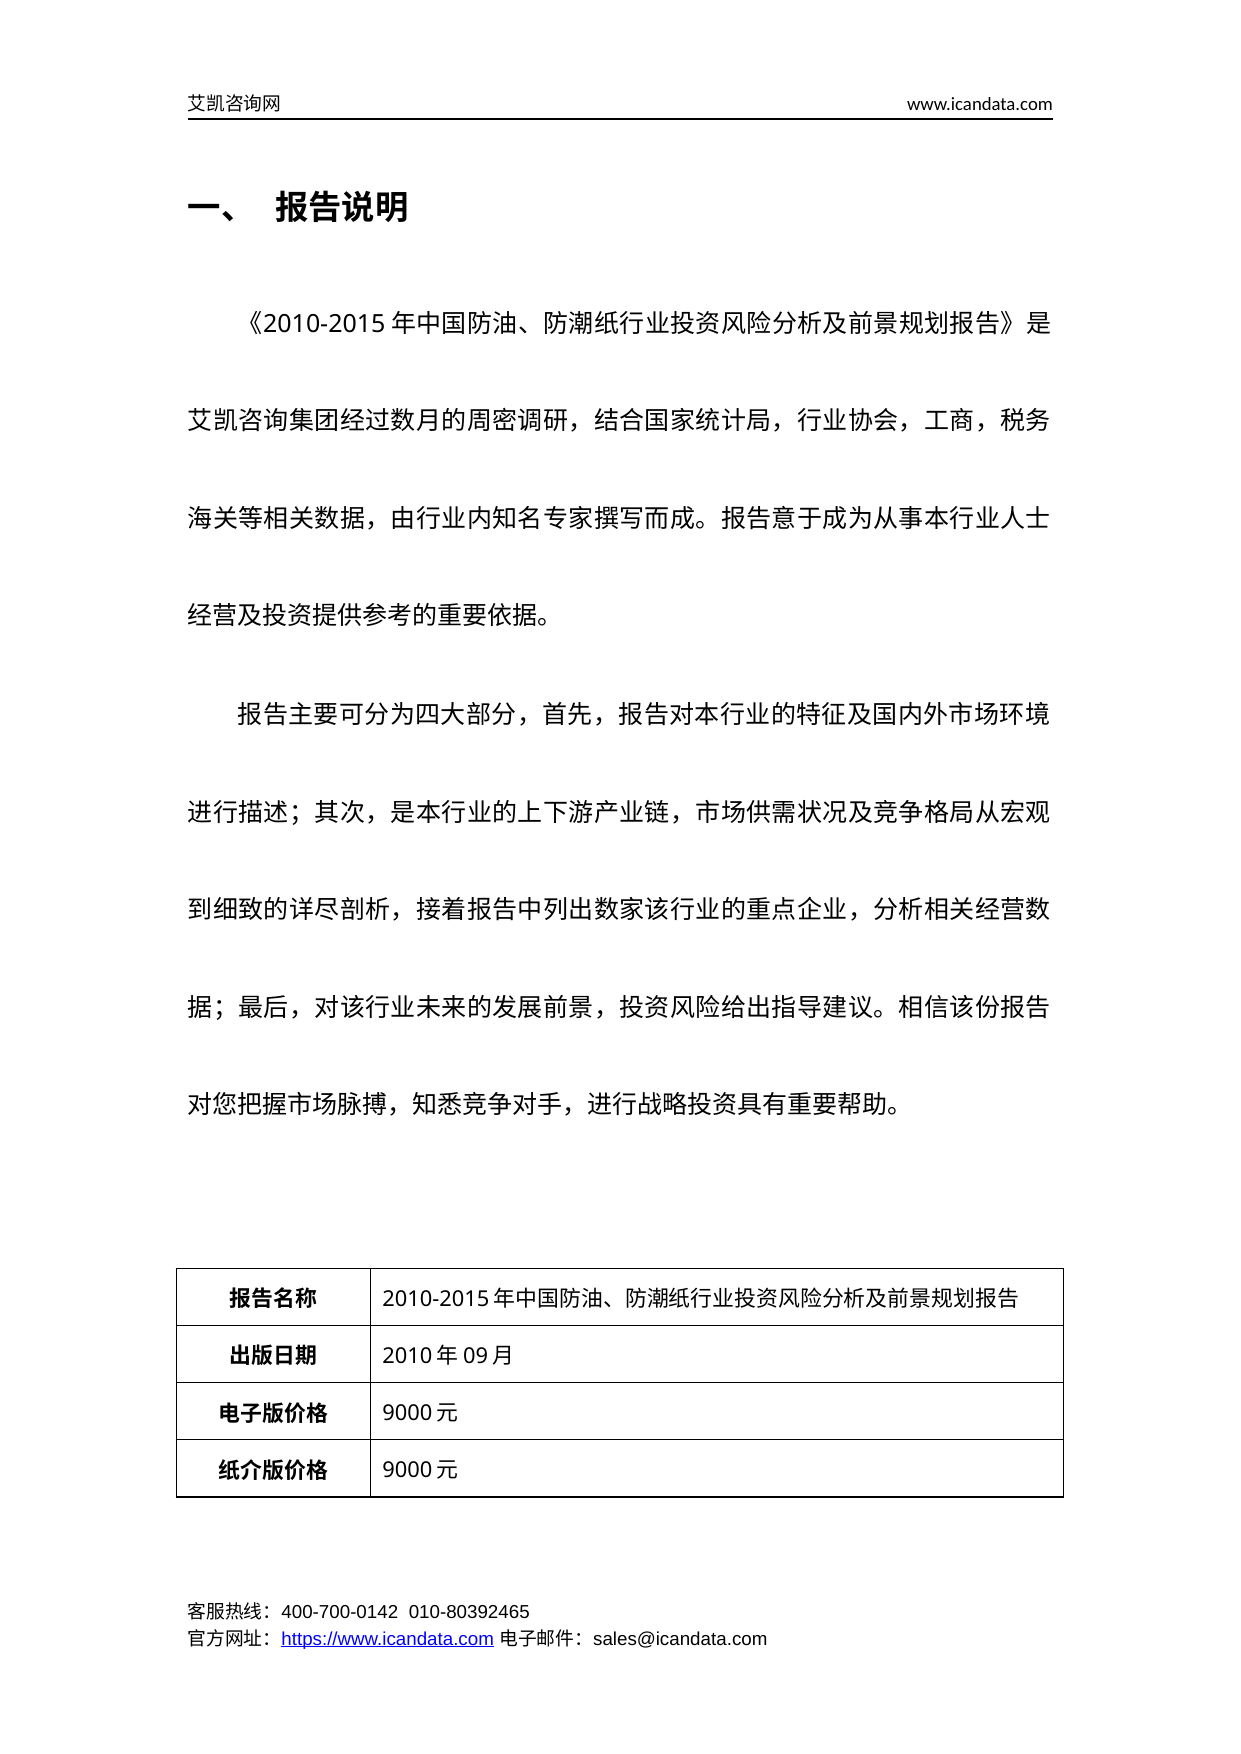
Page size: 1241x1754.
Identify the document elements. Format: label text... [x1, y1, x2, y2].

table_header 2010-2015年中国防油、防潮纸行业投资风险分析及前景规划报告 [371, 1269, 1063, 1325]
table_cell 9000元 [371, 1440, 1063, 1496]
table_cell 2010年09月 [371, 1326, 1063, 1382]
table_cell 出版日期 [177, 1326, 370, 1382]
table_cell 电子版价格 [177, 1383, 370, 1439]
table_cell 9000元 [371, 1383, 1063, 1439]
table_header 报告名称 [177, 1269, 370, 1325]
text 报告主要可分为四大部分，首先，报告对本行业的特征及国内外市场环境进行描述；其次，是本行业的上下游产业链，市场供需状况及竞争格局从宏观到细致的详尽剖析，接着报告中列出数家该行业的重点企业，分析相关经营数据；最后，对该行业未来的发展前景，投资风险给出指导建议。相信该份报告对您把握市场脉搏，知悉竞争对手，进行战略投资具有重要帮助。 [187, 681, 1053, 1136]
table_cell 纸介版价格 [177, 1440, 370, 1496]
subtitle 报告说明 [187, 172, 1053, 237]
text 《2010-2015年中国防油、防潮纸行业投资风险分析及前景规划报告》是艾凯咨询集团经过数月的周密调研，结合国家统计局，行业协会，工商，税务海关等相关数据，由行业内知名专家撰写而成。报告意于成为从事本行业人士经营及投资提供参考的重要依据。 [187, 289, 1053, 646]
